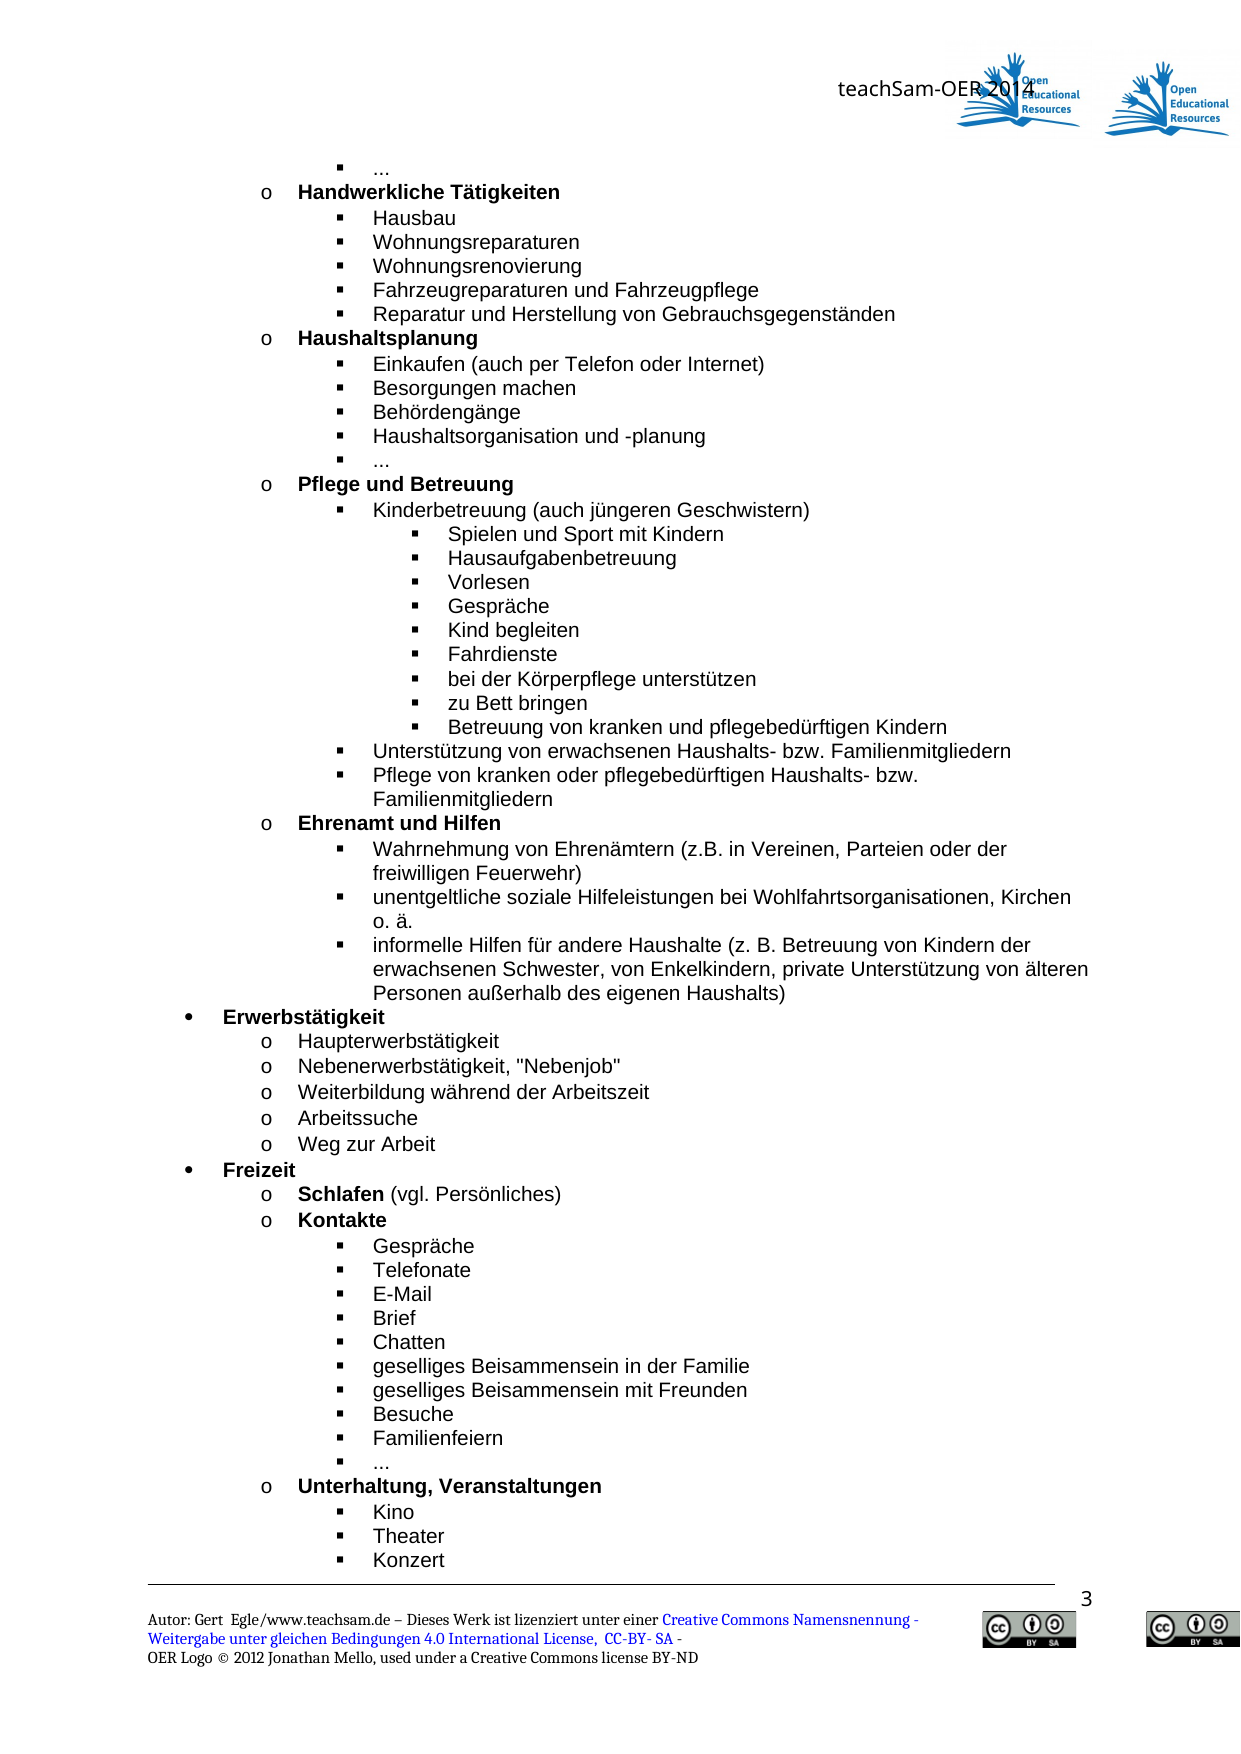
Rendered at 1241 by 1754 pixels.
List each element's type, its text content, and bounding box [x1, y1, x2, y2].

list Gespräche [335, 1233, 1093, 1257]
list E-Mail [335, 1282, 1093, 1306]
list bei der Körperpflege unterstützen [410, 666, 1093, 690]
list Pflege von kranken oder pflegebedürftigen Haushalts- bzw. Familienmitgliedern [335, 763, 1093, 811]
list Erwerbstätigkeit [185, 1004, 1093, 1028]
list Handwerkliche Tätigkeiten [260, 180, 1093, 206]
list Fahrzeugreparaturen und Fahrzeugpflege [335, 278, 1093, 302]
list Freizeit [185, 1158, 1093, 1182]
list geselliges Beisammensein mit Freunden [335, 1378, 1093, 1402]
list Gespräche [410, 594, 1093, 618]
list Spielen und Sport mit Kindern [410, 522, 1093, 546]
list Unterhaltung, Veranstaltungen [260, 1474, 1093, 1500]
picture [1146, 1611, 1240, 1647]
list Wohnungsrenovierung [335, 254, 1093, 278]
list Theater [335, 1524, 1093, 1548]
list Weiterbildung während der Arbeitszeit [260, 1080, 1093, 1106]
list ... [335, 156, 1093, 180]
list Hausaufgabenbetreuung [410, 546, 1093, 570]
list ... [335, 1450, 1093, 1474]
list zu Bett bringen [410, 690, 1093, 714]
list Unterstützung von erwachsenen Haushalts- bzw. Familienmitgliedern [335, 738, 1093, 763]
list Arbeitssuche [260, 1106, 1093, 1132]
list Ehrenamt und Hilfen [260, 811, 1093, 836]
picture [944, 83, 953, 95]
list Betreuung von kranken und pflegebedürftigen Kindern [410, 714, 1093, 738]
list ... [335, 448, 1093, 472]
list geselliges Beisammensein in der Familie [335, 1354, 1093, 1378]
list Haupterwerbstätigkeit [260, 1028, 1093, 1054]
list Haushaltsorganisation und -planung [335, 424, 1093, 448]
list Pflege und Betreuung [260, 472, 1093, 498]
list Besorgungen machen [335, 376, 1093, 400]
list unentgeltliche soziale Hilfeleistungen bei Wohlfahrtsorganisationen, Kirchen o. ä. [335, 884, 1093, 932]
list Vorlesen [410, 570, 1093, 594]
picture [982, 1611, 1077, 1648]
list Konzert [335, 1548, 1093, 1572]
list Kind begleiten [410, 618, 1093, 642]
list Nebenerwerbstätigkeit, "Nebenjob" [260, 1054, 1093, 1080]
list informelle Hilfen für andere Haushalte (z. B. Betreuung von Kindern der erwachsenen Schwester, von Enkelkindern, private Unterstützung von älteren Personen außerhalb des eigenen Haushalts) [335, 932, 1093, 1004]
list Familienfeiern [335, 1426, 1093, 1450]
list Wahrnehmung von Ehrenämtern (z.B. in Vereinen, Parteien oder der freiwilligen Feuerwehr) [335, 836, 1093, 884]
list Brief [335, 1306, 1093, 1330]
list Einkaufen (auch per Telefon oder Internet) [335, 352, 1093, 376]
list Kino [335, 1500, 1093, 1524]
list Behördengänge [335, 400, 1093, 424]
list Schlafen (vgl. Persönliches) [260, 1182, 1093, 1208]
list Reparatur und Herstellung von Gebrauchsgegenständen [335, 302, 1093, 326]
list Telefonate [335, 1257, 1093, 1282]
list Haushaltsplanung [260, 326, 1093, 352]
list Chatten [335, 1330, 1093, 1354]
list Kontakte [260, 1208, 1093, 1233]
list Fahrdienste [410, 642, 1093, 666]
list Hausbau [335, 206, 1093, 230]
list Wohnungsreparaturen [335, 230, 1093, 254]
picture [944, 40, 1241, 148]
list Weg zur Arbeit [260, 1132, 1093, 1158]
list Kinderbetreuung (auch jüngeren Geschwistern) [335, 498, 1093, 522]
list Besuche [335, 1402, 1093, 1426]
